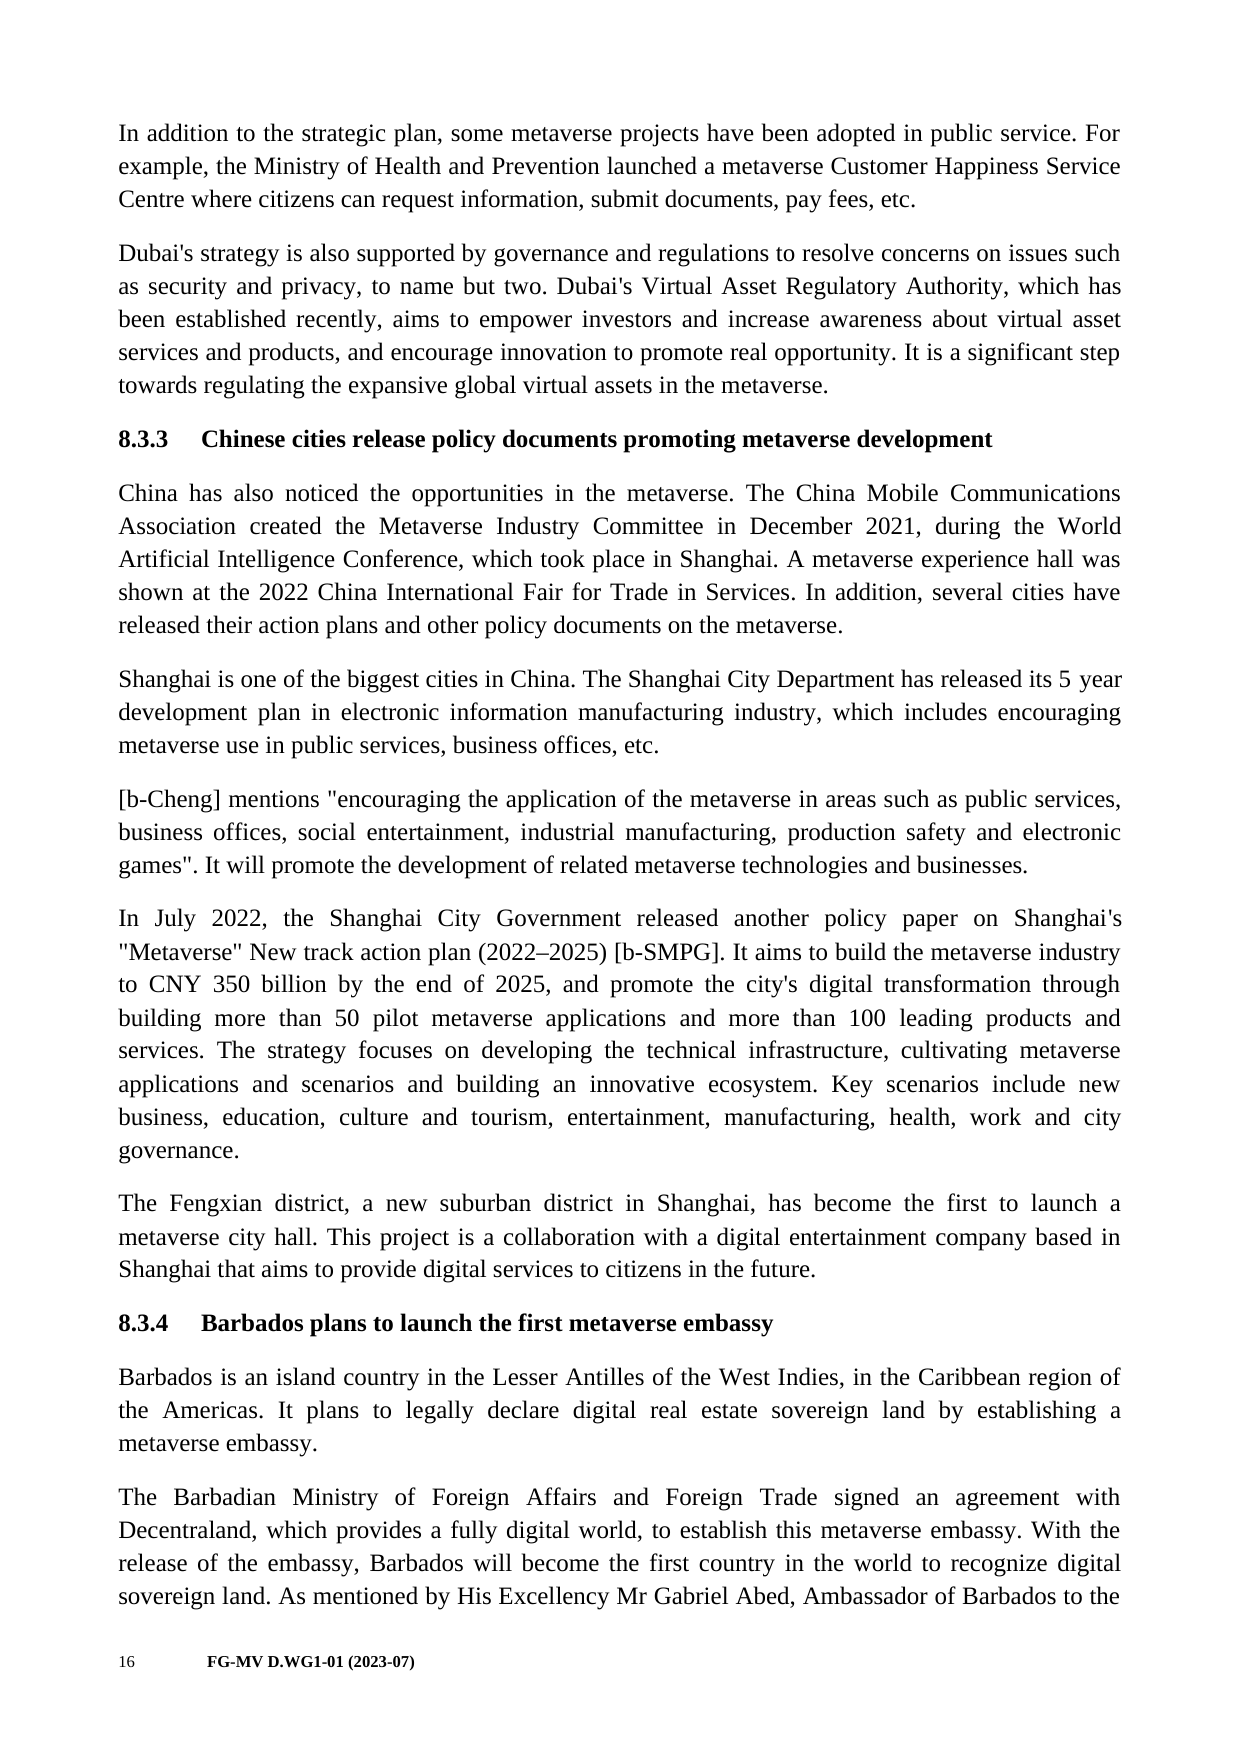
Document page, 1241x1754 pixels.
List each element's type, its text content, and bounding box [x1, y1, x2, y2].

text Barbados is an island country in the Lesser Antilles of the West Indies, in the Caribbean region of the Americas. It plans to legally declare digital real estate sovereign land by establishing a metaverse embassy. [118, 1362, 1122, 1457]
text The Fengxian district, a new suburban district in Shanghai, has become the first to launch a metaverse city hall. This project is a collaboration with a digital entertainment company based in Shanghai that aims to provide digital services to citizens in the future. [118, 1188, 1122, 1283]
text Shanghai is one of the biggest cities in China. The Shanghai City Department has released its 5 year development plan in electronic information manufacturing industry, which includes encouraging metaverse use in public services, business offices, etc. [118, 664, 1122, 758]
text Dubai's strategy is also supported by governance and regulations to resolve concerns on issues such as security and privacy, to name but two. Dubai's Virtual Asset Regulatory Authority, which has been established recently, aims to empower investors and increase awareness about virtual asset services and products, and encourage innovation to promote real opportunity. It is a significant step towards regulating the expansive global virtual assets in the metaverse. [118, 238, 1122, 399]
text China has also noticed the opportunities in the metaverse. The China Mobile Communications Association created the Metaverse Industry Committee in December 2021, during the World Artificial Intelligence Conference, which took place in Shanghai. A metaverse experience hall was shown at the 2022 China International Fair for Trade in Services. In addition, several cities have released their action plans and other policy documents on the metaverse. [118, 478, 1122, 639]
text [118, 1482, 1122, 1610]
text In addition to the strategic plan, some metaverse projects have been adopted in public service. For example, the Ministry of Health and Prevention launched a metaverse Customer Happiness Service Centre where citizens can request information, submit documents, pay fees, etc. [118, 118, 1122, 213]
text [b-Cheng] mentions "encouraging the application of the metaverse in areas such as public services, business offices, social entertainment, industrial manufacturing, production safety and electronic games". It will promote the development of related metaverse technologies and businesses. [118, 784, 1122, 878]
subtitle 8.3.4 Barbados plans to launch the first metaverse embassy [118, 1308, 1122, 1337]
subtitle 8.3.3 Chinese cities release policy documents promoting metaverse development [118, 424, 1122, 453]
text In July 2022, the Shanghai City Government released another policy paper on Shanghai's "Metaverse" New track action plan (2022–2025) [b-SMPG]. It aims to build the metaverse industry to CNY 350 billion by the end of 2025, and promote the city's digital transformation through building more than 50 pilot metaverse applications and more than 100 leading products and services. The strategy focuses on developing the technical infrastructure, cultivating metaverse applications and scenarios and building an innovative ecosystem. Key scenarios include new business, education, culture and tourism, entertainment, manufacturing, health, work and city governance. [118, 903, 1122, 1163]
